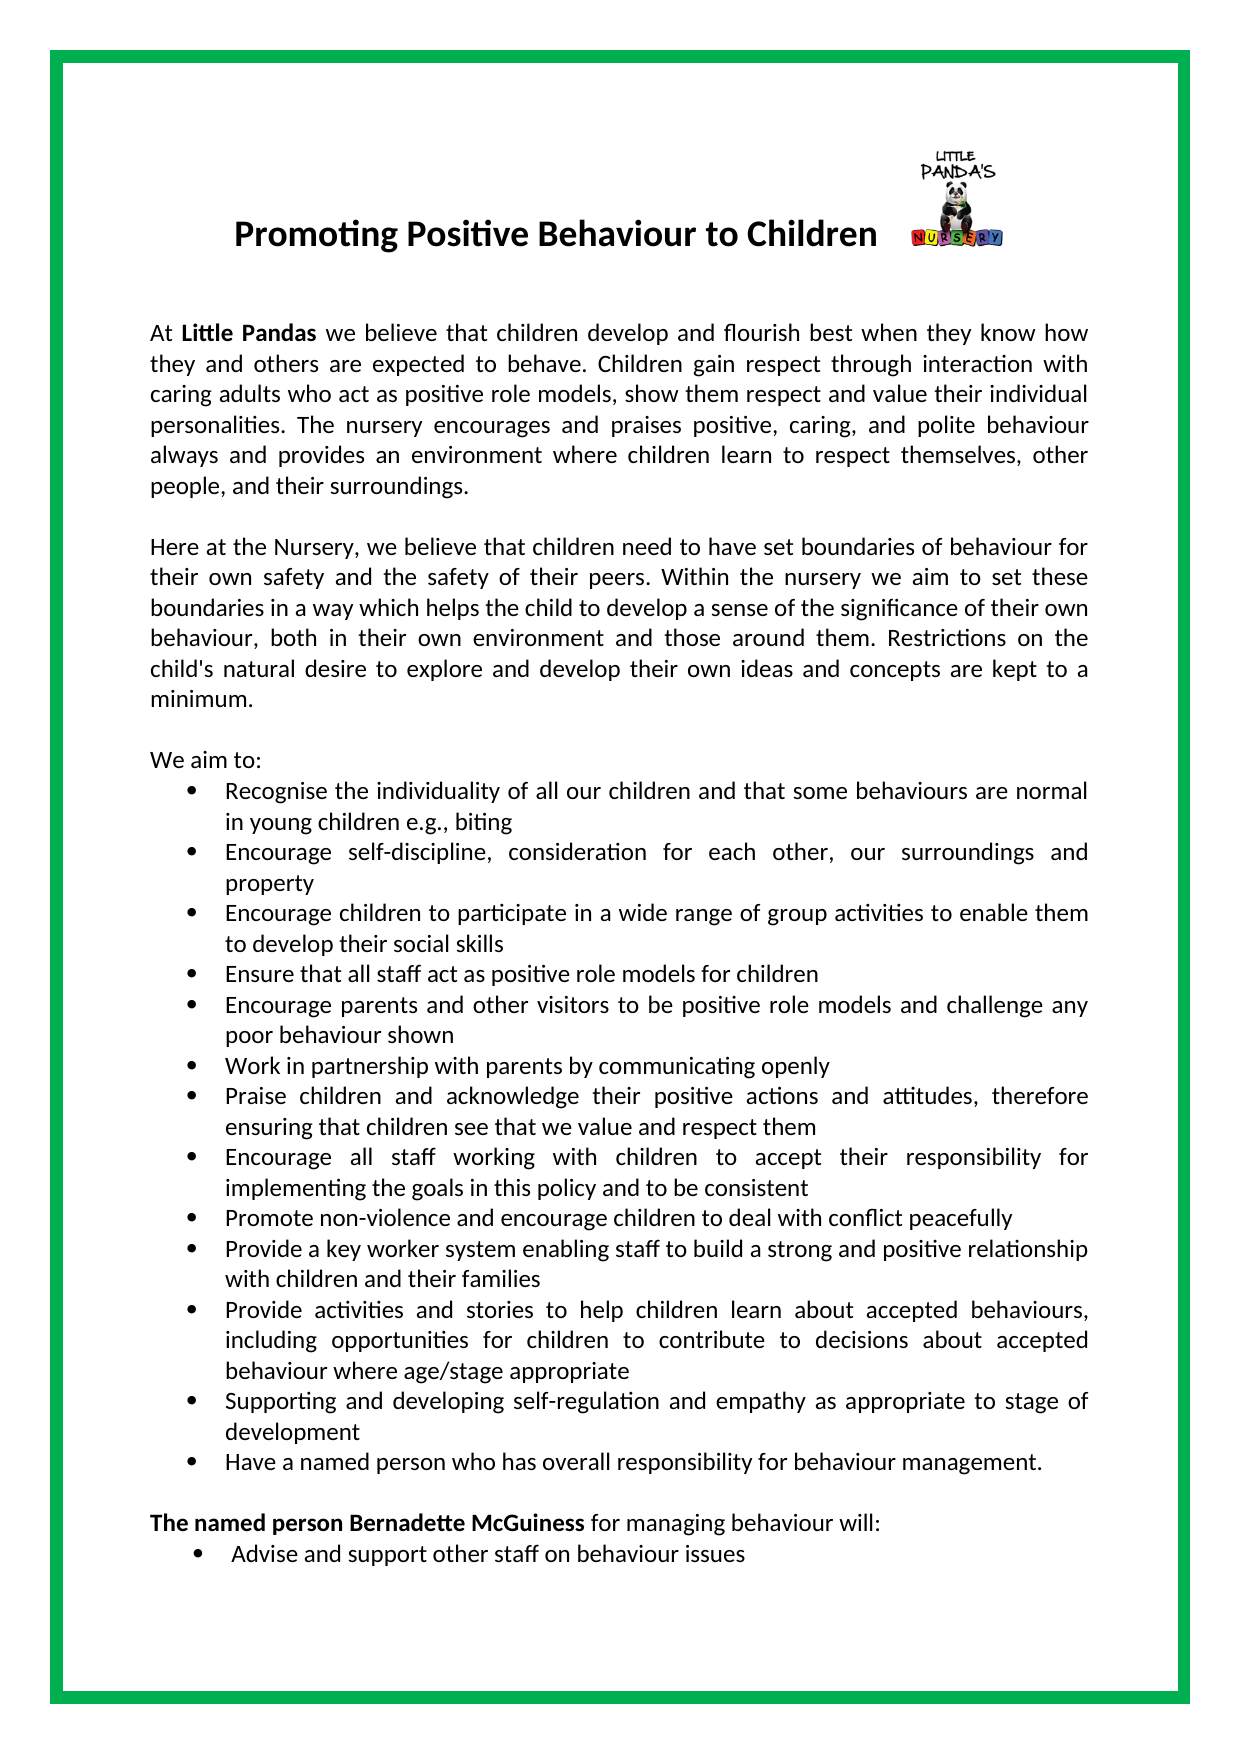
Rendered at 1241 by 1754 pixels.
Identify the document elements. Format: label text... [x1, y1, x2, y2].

list Encourage self-discipline, consideration for each other, our surroundings and property [187, 836, 1090, 897]
list Provide a key worker system enabling staff to build a strong and positive relationship with children and their families [187, 1233, 1090, 1294]
text Promoting Positive Behaviour to Children [150, 150, 1090, 256]
picture [909, 150, 1007, 247]
list Recognise the individuality of all our children and that some behaviours are normal in young children e.g., biting [187, 775, 1090, 836]
list Praise children and acknowledge their positive actions and attitudes, therefore ensuring that children see that we value and respect them [187, 1080, 1090, 1141]
list Advise and support other staff on behaviour issues [194, 1538, 1090, 1569]
text Here at the Nursery, we believe that children need to have set boundaries of behaviour for their own safety and the safety of their peers. Within the nursery we aim to set these boundaries in a way which helps the child to develop a sense of the significance of their own behaviour, both in their own environment and those around them. Restrictions on the child's natural desire to explore and develop their own ideas and concepts are kept to a minimum. [150, 531, 1090, 714]
list Have a named person who has overall responsibility for behaviour management. [187, 1447, 1090, 1477]
list Supporting and developing self-regulation and empathy as appropriate to stage of development [187, 1386, 1090, 1447]
list Promote non-violence and encourage children to deal with conflict peacefully [187, 1202, 1090, 1233]
list Provide activities and stories to help children learn about accepted behaviours, including opportunities for children to contribute to decisions about accepted behaviour where age/stage appropriate [187, 1294, 1090, 1386]
text The named person Bernadette McGuiness for managing behaviour will: [150, 1508, 1090, 1538]
list Encourage all staff working with children to accept their responsibility for implementing the goals in this policy and to be consistent [187, 1141, 1090, 1202]
list Work in partnership with parents by communicating openly [187, 1050, 1090, 1080]
list Encourage children to participate in a wide range of group activities to enable them to develop their social skills [187, 897, 1090, 958]
list Encourage parents and other visitors to be positive role models and challenge any poor behaviour shown [187, 989, 1090, 1050]
text At Little Pandas we believe that children develop and flourish best when they know how they and others are expected to behave. Children gain respect through interaction with caring adults who act as positive role models, show them respect and value their individual personalities. The nursery encourages and praises positive, caring, and polite behaviour always and provides an environment where children learn to respect themselves, other people, and their surroundings. [150, 317, 1090, 500]
list Ensure that all staff act as positive role models for children [187, 958, 1090, 989]
text We aim to: [150, 744, 1090, 775]
